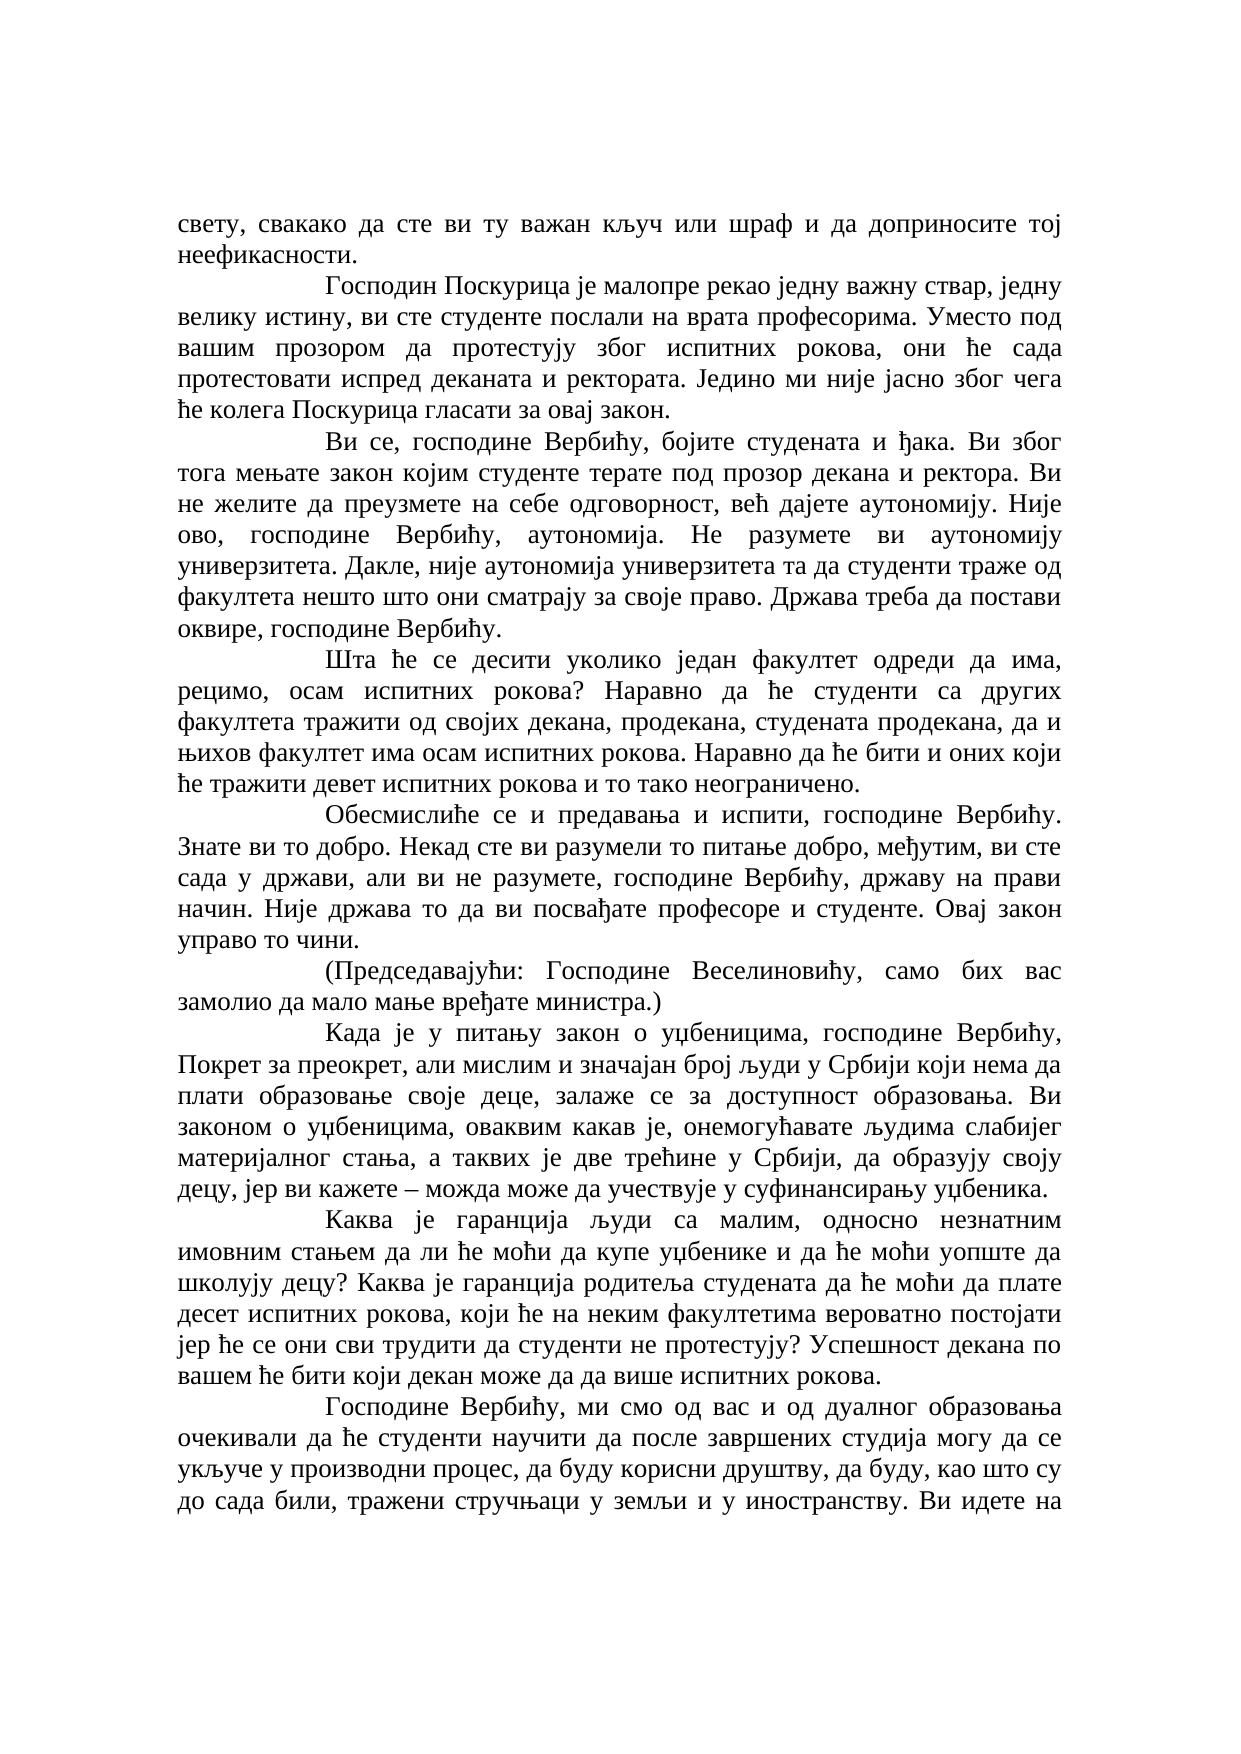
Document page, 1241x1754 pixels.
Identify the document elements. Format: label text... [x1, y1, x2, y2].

text Шта ће се десити уколико један факултет одреди да има, рецимо, осам испитних рокова? Наравно да ће студенти са других факултета тражити од својих декана, продекана, студената продекана, да и њихов факултет има осам испитних рокова. Наравно да ће бити и оних који ће тражити девет испитних рокова и то тако неограничено. [177, 643, 1063, 798]
text Обесмислиће се и предавања и испити, господине Вербићу. Знате ви то добро. Некад сте ви разумели то питање добро, међутим, ви сте сада у држави, али ви не разумете, господине Вербићу, државу на прави начин. Није држава то да ви посвађате професоре и студенте. Овај закон управо то чини. [177, 798, 1063, 954]
text Каква је гаранција људи са малим, односно незнатним имовним стањем да ли ће моћи да купе уџбенике и да ће моћи уопште да школују децу? Каква је гаранција родитеља студената да ће моћи да плате десет испитних рокова, који ће на неким факултетима вероватно постојати јер ће се они сви трудити да студенти не протестују? Успешност декана по вашем ће бити који декан може да да више испитних рокова. [177, 1203, 1063, 1390]
text Ви се, господине Вербићу, бојите студената и ђака. Ви због тога мењате закон којим студенте терате под прозор декана и ректора. Ви не желите да преузмете на себе одговорност, већ дајете аутономију. Није ово, господине Вербићу, аутономија. Не разумете ви аутономију универзитета. Дакле, није аутономија универзитета та да студенти траже од факултета нешто што они сматрају за своје право. Држава треба да постави оквире, господине Вербићу. [177, 425, 1063, 643]
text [177, 207, 1063, 269]
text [177, 1390, 1063, 1515]
text Господин Поскурица је малопре рекао једну важну ствар, једну велику истину, ви сте студенте послали на врата професорима. Уместо под вашим прозором да протестују због испитних рокова, они ће сада протестовати испред деканата и ректората. Једино ми није јасно због чега ће колега Поскурица гласати за овај закон. [177, 269, 1063, 425]
text Када је у питању закон о уџбеницима, господине Вербићу, Покрет за преокрет, али мислим и значајан број људи у Србији који нема да плати образовање своје деце, залаже се за доступност образовања. Ви законом о уџбеницима, оваквим какав је, онемогућавате људима слабијег материјалног стања, а таквих је две трећине у Србији, да образују своју децу, јер ви кажете – можда може да учествује у суфинансирању уџбеника. [177, 1017, 1063, 1203]
text (Председавајући: Господине Веселиновићу, само бих вас замолио да мало мање вређате министра.) [177, 954, 1063, 1017]
